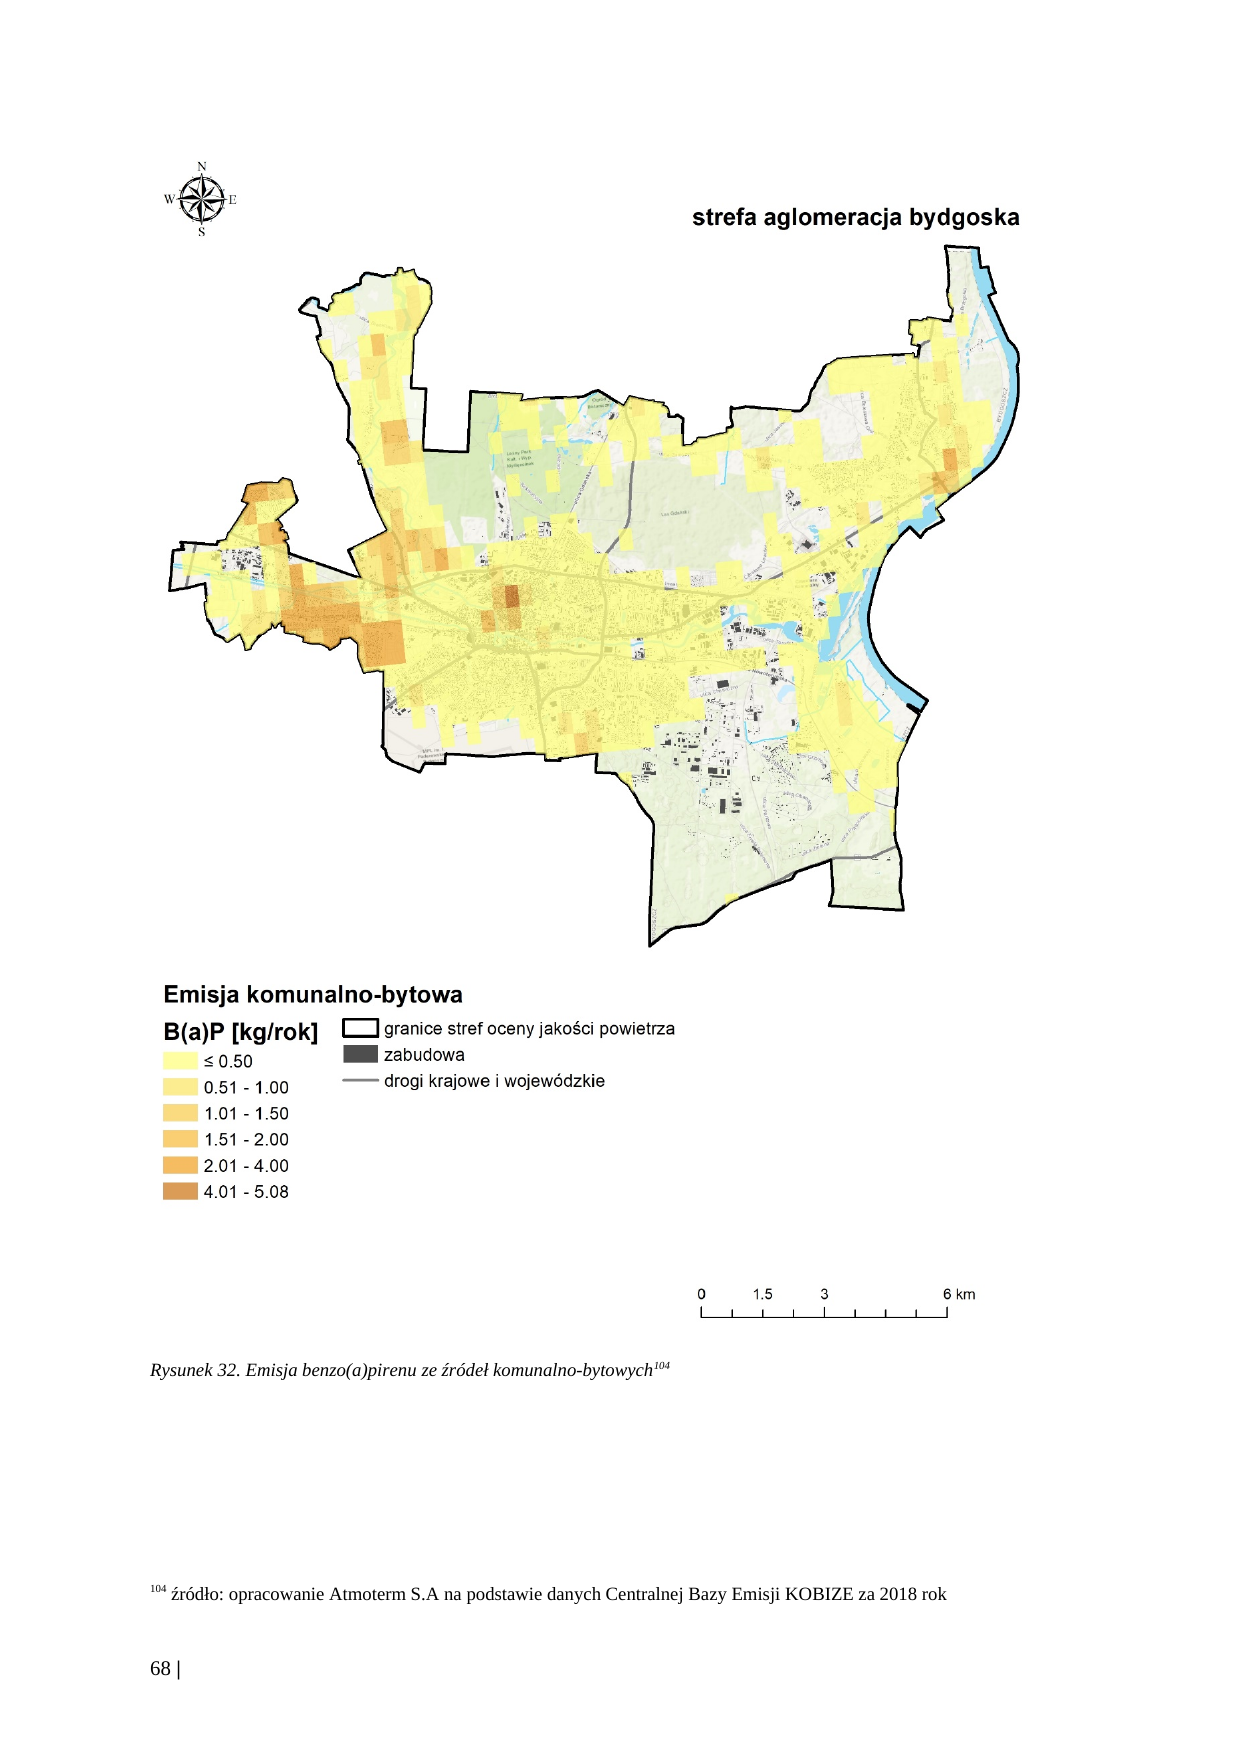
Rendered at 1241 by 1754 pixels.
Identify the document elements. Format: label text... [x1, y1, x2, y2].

text Rysunek 32. Emisja benzo(a)pirenu ze źródeł komunalno-bytowych [150, 1359, 1053, 1381]
picture [150, 149, 1036, 1330]
